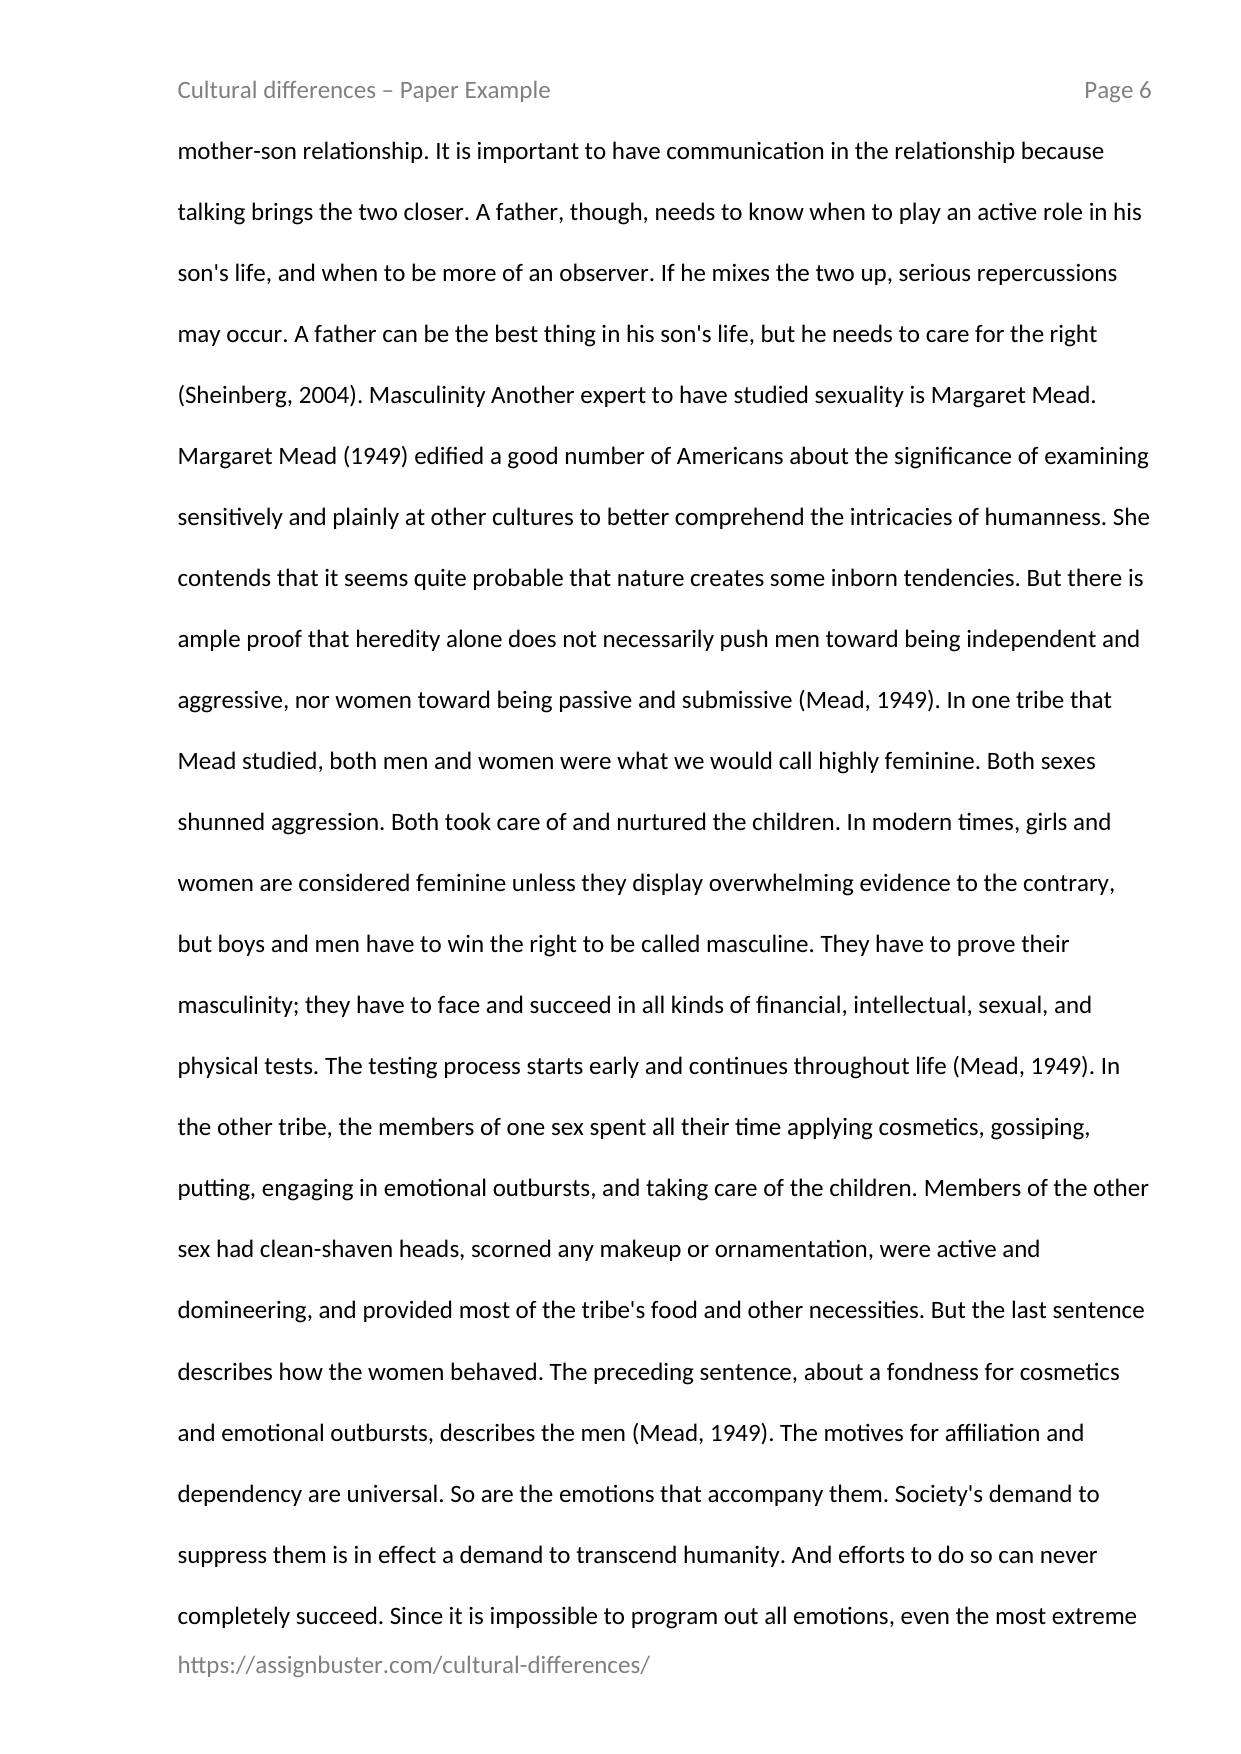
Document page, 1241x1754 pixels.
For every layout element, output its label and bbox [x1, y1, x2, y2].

text [177, 135, 1152, 1630]
